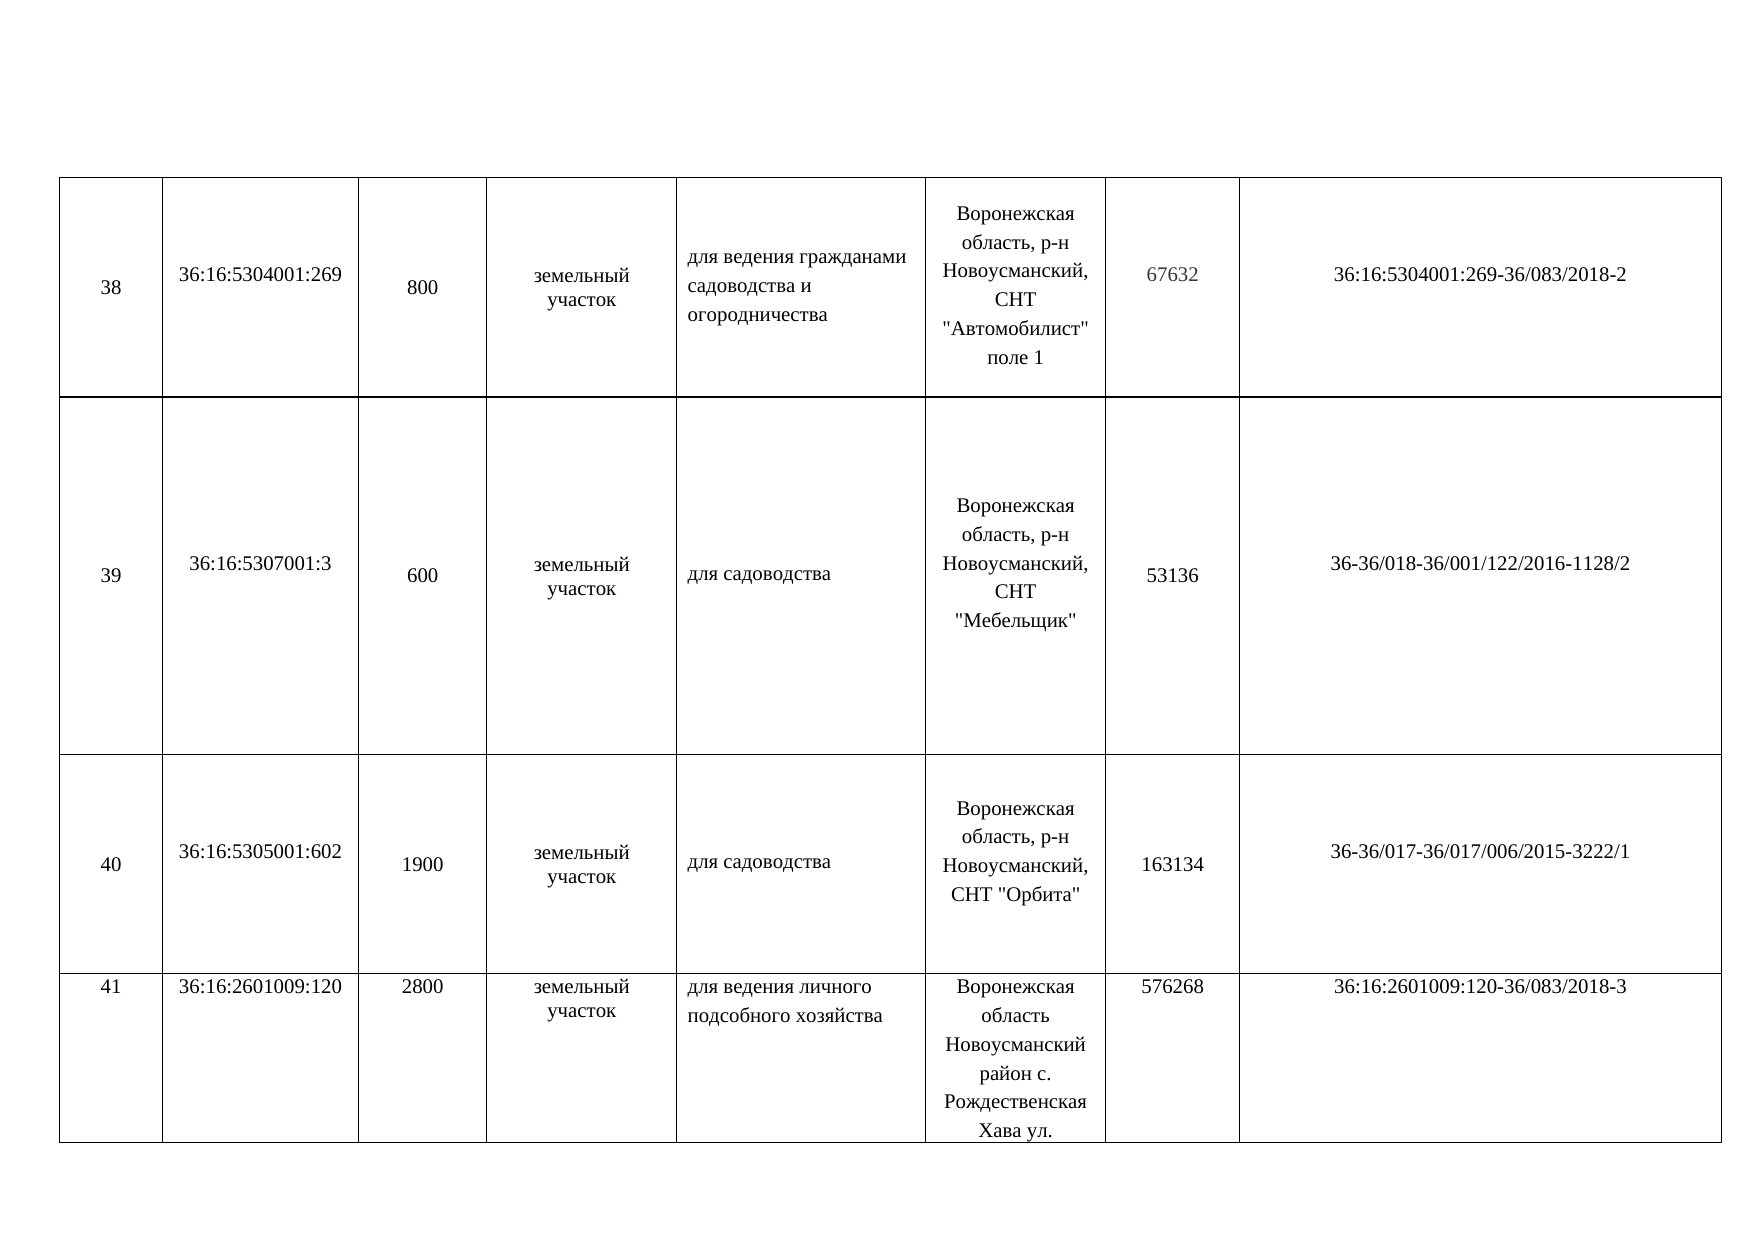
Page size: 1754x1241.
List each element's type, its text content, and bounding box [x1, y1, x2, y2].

table_cell земельный участок [487, 398, 676, 754]
table_cell 36-36/017-36/017/006/2015-3222/1 [1240, 755, 1721, 973]
table_cell земельный участок [487, 178, 676, 396]
table_cell 36-36/018-36/001/122/2016-1128/2 [1240, 398, 1721, 754]
table_cell 36:16:2601009:120 [163, 974, 358, 1142]
table_cell 38 [60, 178, 162, 396]
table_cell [1240, 974, 1721, 1142]
table_cell 800 [359, 178, 486, 396]
table_cell для садоводства [677, 398, 925, 754]
table_cell 40 [60, 755, 162, 973]
table_cell 36:16:5304001:269 [163, 178, 358, 396]
table_cell Воронежская область, р-н Новоусманский, СНТ "Мебельщик" [926, 398, 1105, 754]
table_cell 53136 [1106, 398, 1239, 754]
table_cell 39 [60, 398, 162, 754]
table_cell земельный участок [487, 974, 676, 1142]
table_cell земельный участок [487, 755, 676, 973]
table_cell 2800 [359, 974, 486, 1142]
table_cell 163134 [1106, 755, 1239, 973]
table_cell 1900 [359, 755, 486, 973]
table_cell Воронежская область, р-н Новоусманский, СНТ "Орбита" [926, 755, 1105, 973]
table_cell 67632 [1106, 178, 1239, 396]
table_cell для ведения гражданами садоводства и огородничества [677, 178, 925, 396]
table_cell 36:16:5304001:269-36/083/2018-2 [1240, 178, 1721, 396]
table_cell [677, 974, 925, 1142]
table_cell для садоводства [677, 755, 925, 973]
table_cell 41 [60, 974, 162, 1142]
table_cell 36:16:5307001:3 [163, 398, 358, 754]
table_cell 600 [359, 398, 486, 754]
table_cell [926, 974, 1105, 1142]
table_cell Воронежская область, р-н Новоусманский, СНТ "Автомобилист" поле 1 [926, 178, 1105, 396]
table_cell 36:16:5305001:602 [163, 755, 358, 973]
table_cell 576268 [1106, 974, 1239, 1142]
